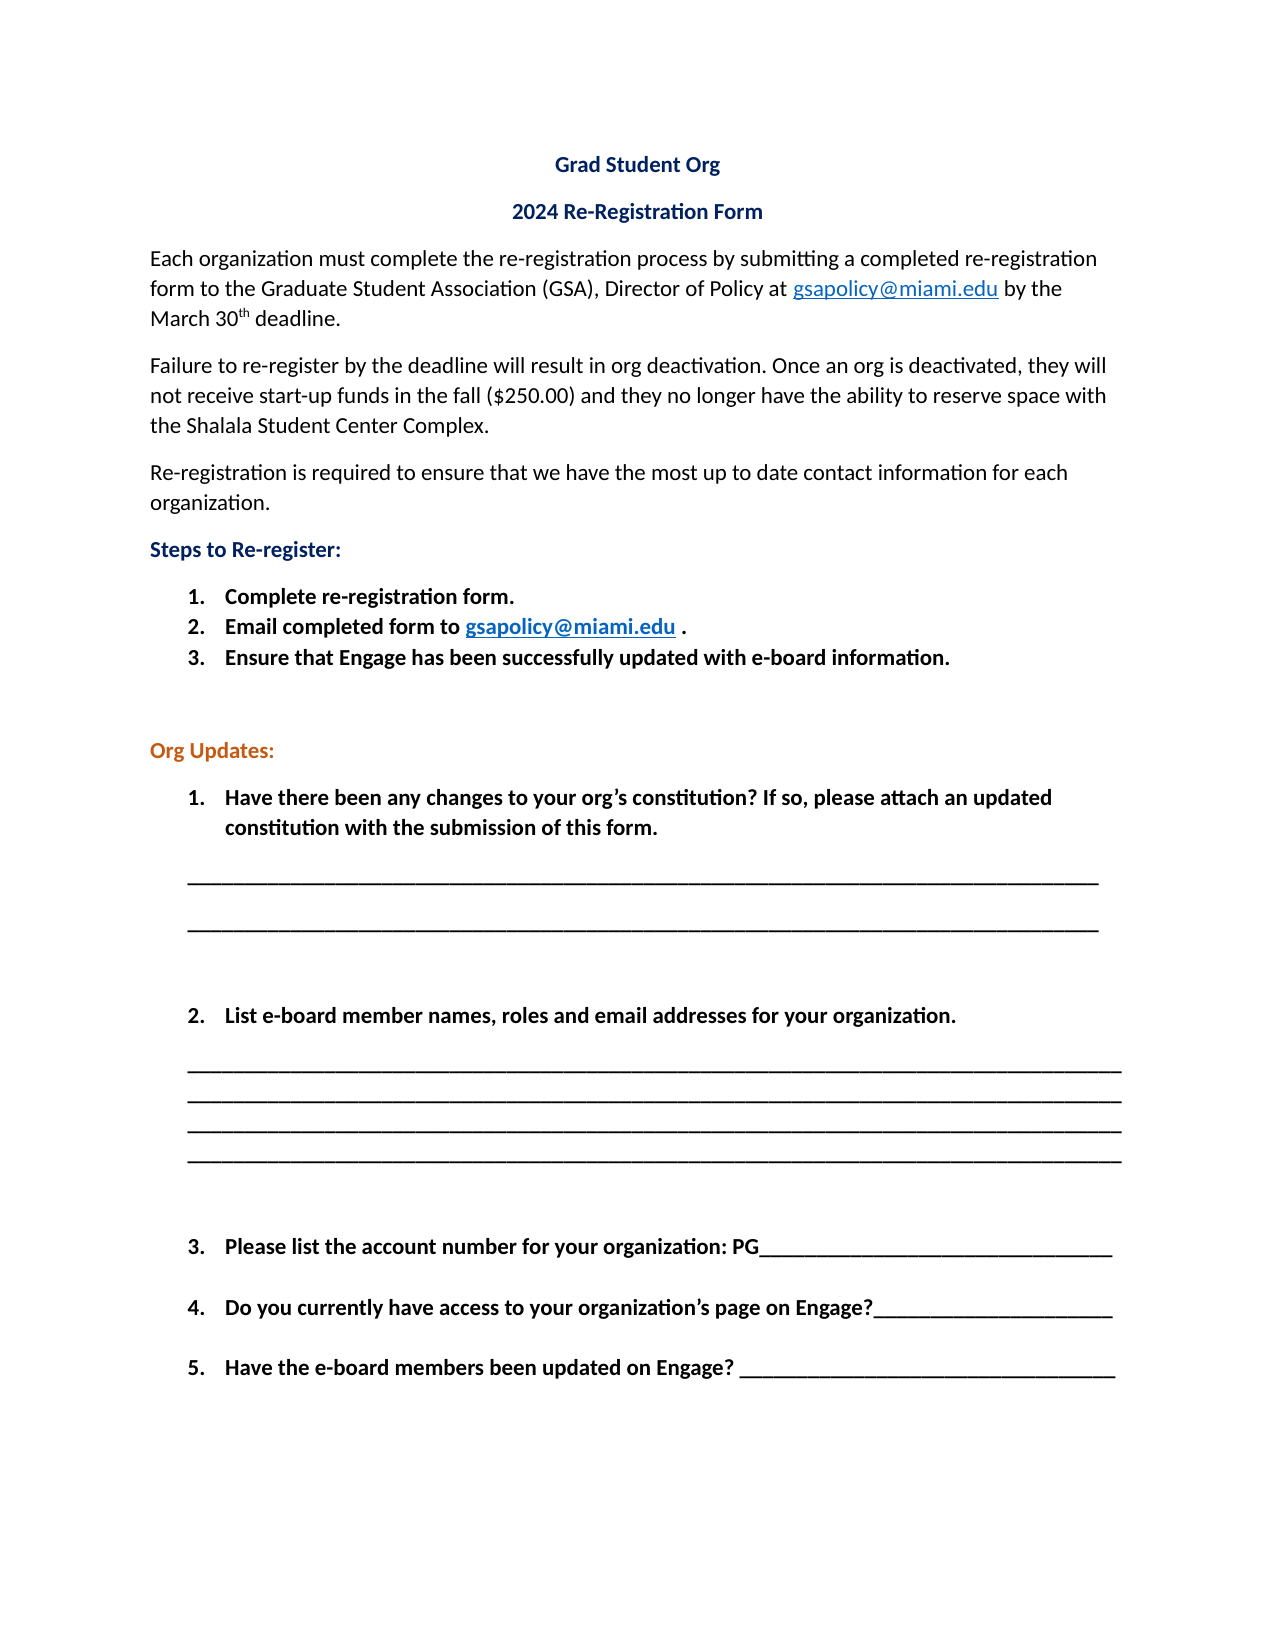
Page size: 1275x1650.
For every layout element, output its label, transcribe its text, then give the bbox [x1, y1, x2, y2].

text Steps to Re-register: [150, 535, 1125, 563]
list Have there been any changes to your org’s constitution? If so, please attach an updated constitution with the submission of this form. [187, 783, 1125, 842]
text Failure to re-register by the deadline will result in org deactivation. Once an org is deactivated, they will not receive start-up funds in the fall ($250.00) and they no longer have the ability to reserve space with the Shalala Student Center Complex. [150, 351, 1125, 439]
text ________________________________________________________________________________________________________________________________________________________________________________________________________________________________________________________________________________________________________________________________________ [187, 1048, 1125, 1167]
list List e-board member names, roles and email addresses for your organization. [187, 1001, 1125, 1029]
text 2024 Re-Registration Form [150, 197, 1125, 225]
text ________________________________________________________________________________ [187, 860, 1125, 888]
text ________________________________________________________________________________ [187, 907, 1125, 935]
list Please list the account number for your organization: PG_______________________________ [187, 1232, 1125, 1260]
list Complete re-registration form. [187, 582, 1125, 610]
text Re-registration is required to ensure that we have the most up to date contact information for each organization. [150, 458, 1125, 517]
text Org Updates: [150, 736, 1125, 764]
text Each organization must complete the re-registration process by submitting a completed re-registration form to the Graduate Student Association (GSA), Director of Policy at gsapolicy@miami.edu by the March 30th deadline. [150, 244, 1125, 332]
text Grad Student Org [150, 150, 1125, 178]
list Do you currently have access to your organization’s page on Engage?_____________________ [187, 1293, 1125, 1321]
list Ensure that Engage has been successfully updated with e-board information. [187, 643, 1125, 671]
list Have the e-board members been updated on Engage? _________________________________ [187, 1353, 1125, 1381]
list Email completed form to gsapolicy@miami.edu . [187, 612, 1125, 641]
